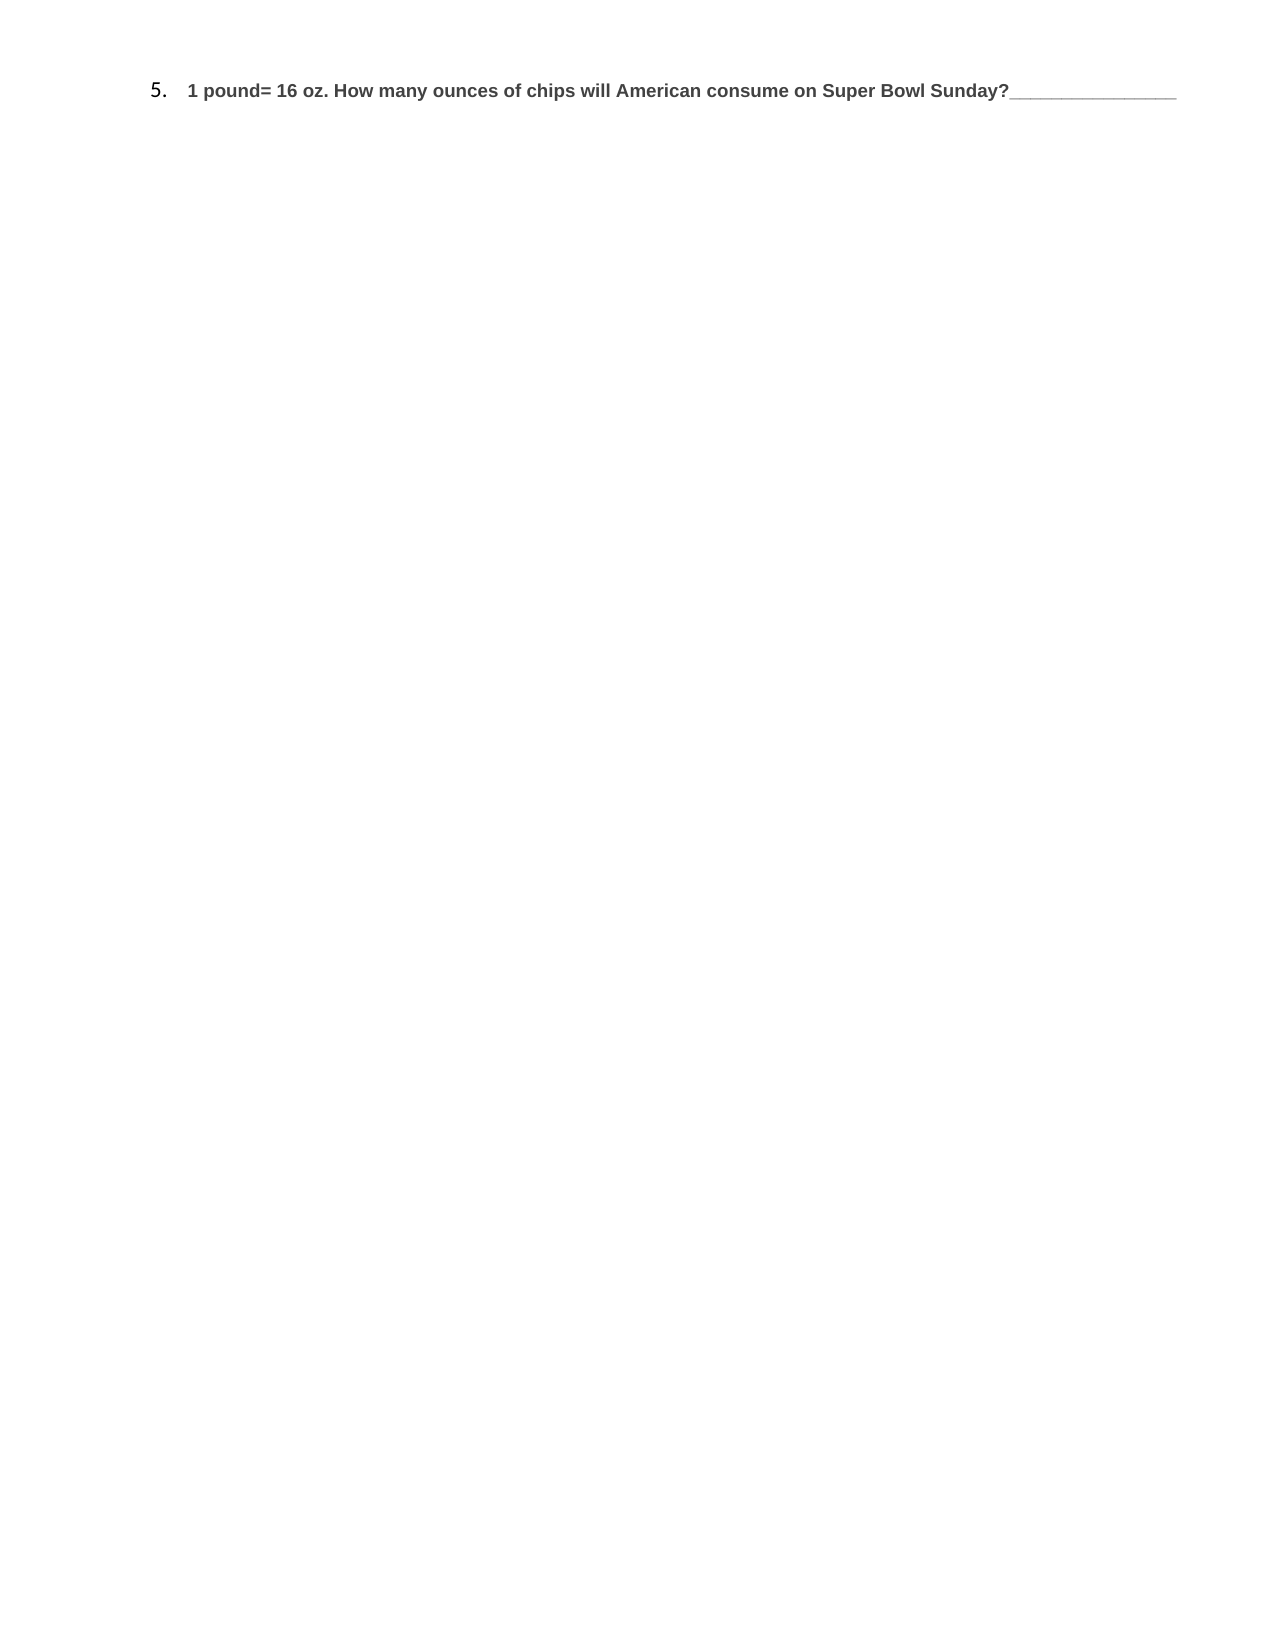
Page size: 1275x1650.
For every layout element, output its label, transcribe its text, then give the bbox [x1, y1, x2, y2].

list 1 pound= 16 oz. How many ounces of chips will American consume on Super Bowl Sunday?________________ [150, 75, 1200, 103]
